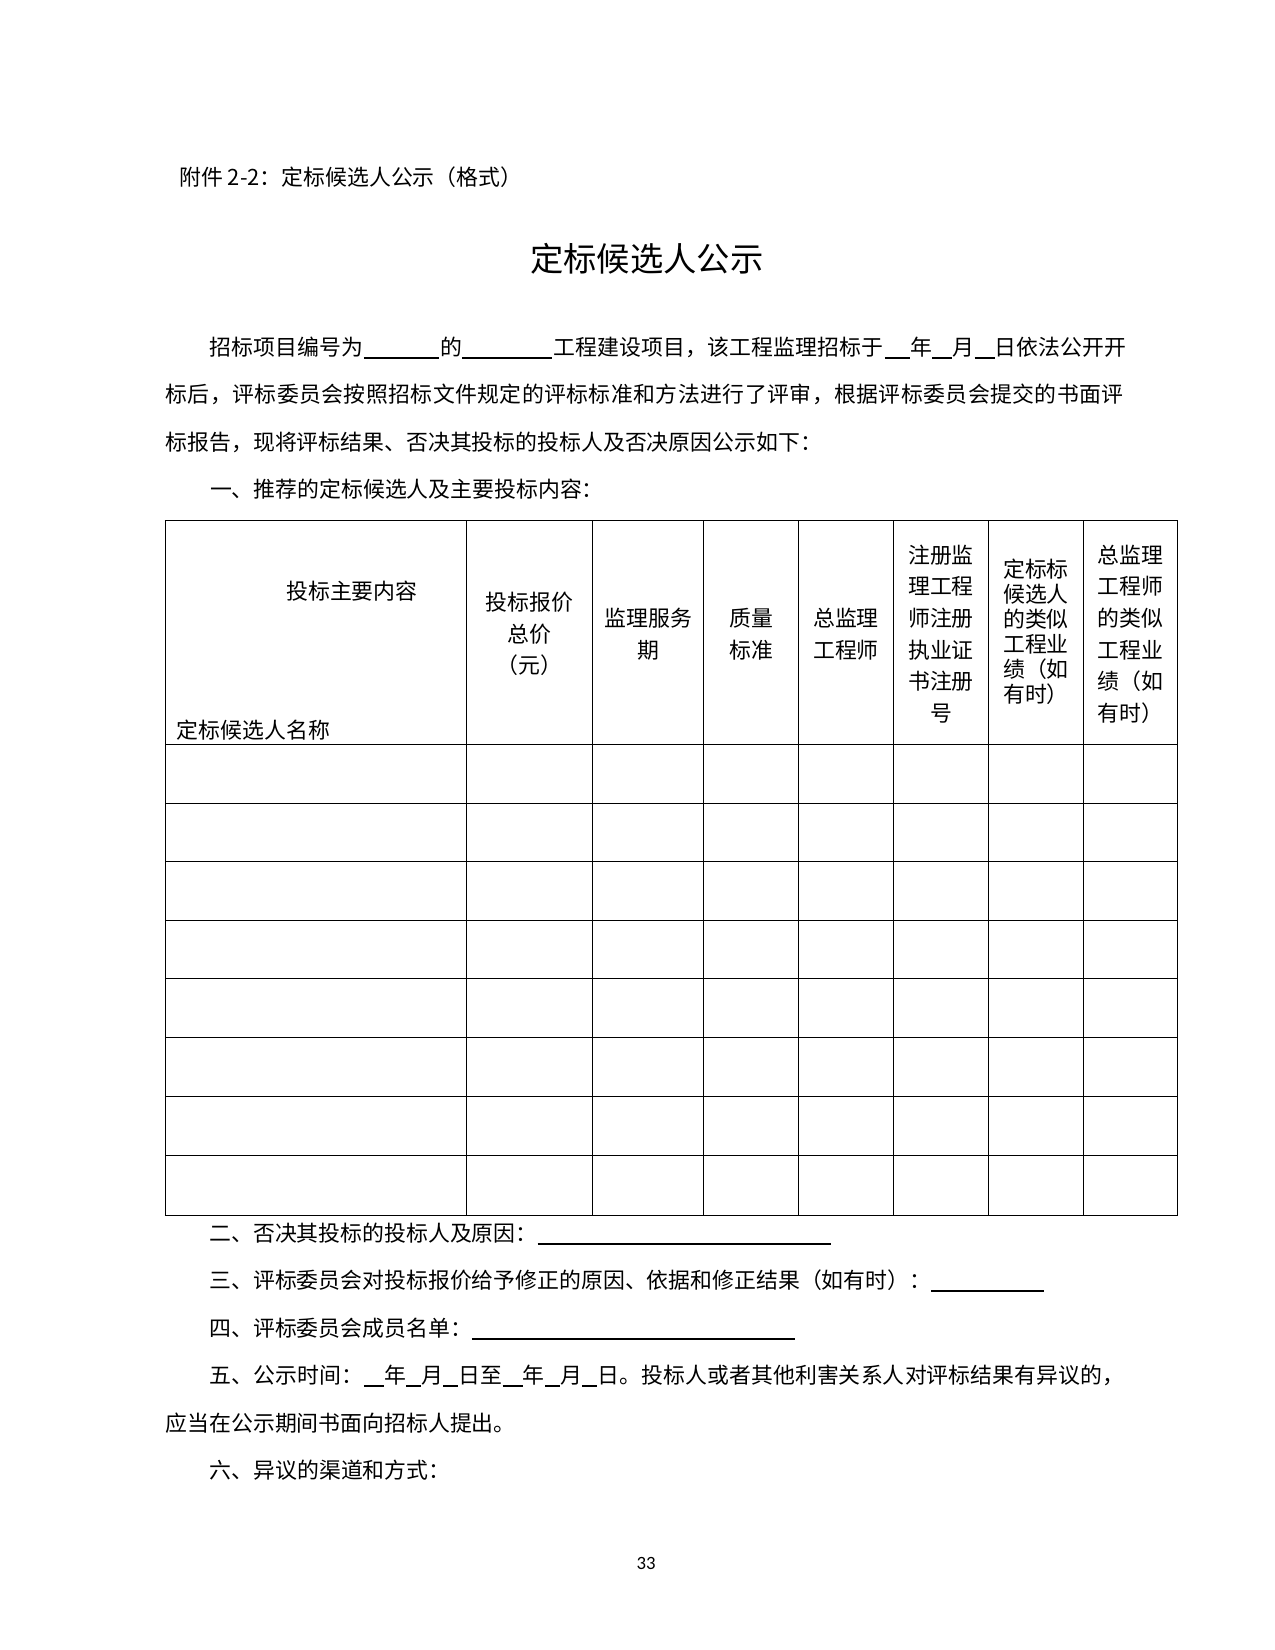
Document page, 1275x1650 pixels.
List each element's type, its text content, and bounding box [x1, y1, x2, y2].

table_cell [704, 1097, 798, 1155]
table_cell [799, 1038, 893, 1096]
table_cell [989, 862, 1083, 920]
table_cell [593, 1156, 703, 1215]
table_cell [593, 1038, 703, 1096]
table_cell [894, 1038, 988, 1096]
table_cell [467, 1097, 592, 1155]
table_cell [799, 804, 893, 861]
table_cell [166, 1038, 466, 1096]
table_cell [593, 745, 703, 803]
table_cell [593, 862, 703, 920]
table_cell [467, 862, 592, 920]
table_cell [799, 1156, 893, 1215]
text 三、评标委员会对投标报价给予修正的原因、依据和修正结果（如有时）： [165, 1263, 1127, 1295]
table_cell [166, 979, 466, 1037]
table_cell [989, 1097, 1083, 1155]
table_cell [894, 745, 988, 803]
table_cell [467, 1038, 592, 1096]
table_header 投标主要内容 定标候选人名称 [166, 521, 466, 744]
table_cell [1084, 1097, 1177, 1155]
table_cell [989, 1156, 1083, 1215]
table_cell [593, 921, 703, 978]
table_cell [1084, 745, 1177, 803]
text 定标候选人公示 [165, 233, 1127, 281]
text 一、推荐的定标候选人及主要投标内容： [165, 472, 1127, 504]
table_header 监理服务期 [593, 521, 703, 744]
table_cell [166, 921, 466, 978]
table_cell [467, 804, 592, 861]
table_cell [166, 745, 466, 803]
table_cell [894, 804, 988, 861]
table_cell [799, 862, 893, 920]
table_header 质量 标准 [704, 521, 798, 744]
table_cell [799, 979, 893, 1037]
table_cell [593, 804, 703, 861]
table_header 定标标候选人的类似工程业绩（如有时） [989, 521, 1083, 744]
table_cell [593, 1097, 703, 1155]
table_cell [894, 1097, 988, 1155]
table_header 总监理工程师的类似工程业绩（如有时） [1084, 521, 1177, 744]
table_cell [894, 1156, 988, 1215]
table_cell [166, 1097, 466, 1155]
table_cell [704, 804, 798, 861]
table_cell [989, 921, 1083, 978]
text 四、评标委员会成员名单： [165, 1311, 1127, 1342]
table_cell [799, 1097, 893, 1155]
text 招标项目编号为 的 工程建设项目，该工程监理招标于 年 月 日依法公开开标后，评标委员会按照招标文件规定的评标标准和方法进行了评审，根据评标委员会提交的书面评标报告，现将评标结果、否决其投标的投标人及否决原因公示如下： [165, 330, 1127, 457]
table_cell [166, 862, 466, 920]
table_cell [989, 745, 1083, 803]
text 五、公示时间： 年 月 日至 年 月 日。投标人或者其他利害关系人对评标结果有异议的，应当在公示期间书面向招标人提出。 [165, 1358, 1127, 1437]
table_cell [467, 745, 592, 803]
table_cell [704, 862, 798, 920]
table_header 总监理工程师 [799, 521, 893, 744]
table_cell [894, 921, 988, 978]
table_cell [593, 979, 703, 1037]
text 六、异议的渠道和方式： [165, 1453, 1127, 1485]
table_header 注册监理工程师注册执业证书注册号 [894, 521, 988, 744]
table_cell [1084, 979, 1177, 1037]
table_cell [166, 804, 466, 861]
table_cell [894, 862, 988, 920]
table_cell [1084, 862, 1177, 920]
table_cell [799, 745, 893, 803]
subtitle 附件2-2：定标候选人公示（格式） [165, 160, 1127, 192]
table_cell [989, 1038, 1083, 1096]
table_cell [166, 1156, 466, 1215]
table_cell [704, 921, 798, 978]
table_cell [704, 745, 798, 803]
table_cell [1084, 1156, 1177, 1215]
table_cell [1084, 921, 1177, 978]
table_cell [1084, 804, 1177, 861]
table_cell [989, 804, 1083, 861]
table_cell [704, 1038, 798, 1096]
table_cell [894, 979, 988, 1037]
table_cell [704, 979, 798, 1037]
table_cell [704, 1156, 798, 1215]
table_cell [467, 979, 592, 1037]
table_cell [1084, 1038, 1177, 1096]
table_cell [467, 1156, 592, 1215]
table_cell [989, 979, 1083, 1037]
text 二、否决其投标的投标人及原因： [165, 1216, 1127, 1247]
table_cell [467, 921, 592, 978]
table_header 投标报价总价（元） [467, 521, 592, 744]
table_cell [799, 921, 893, 978]
